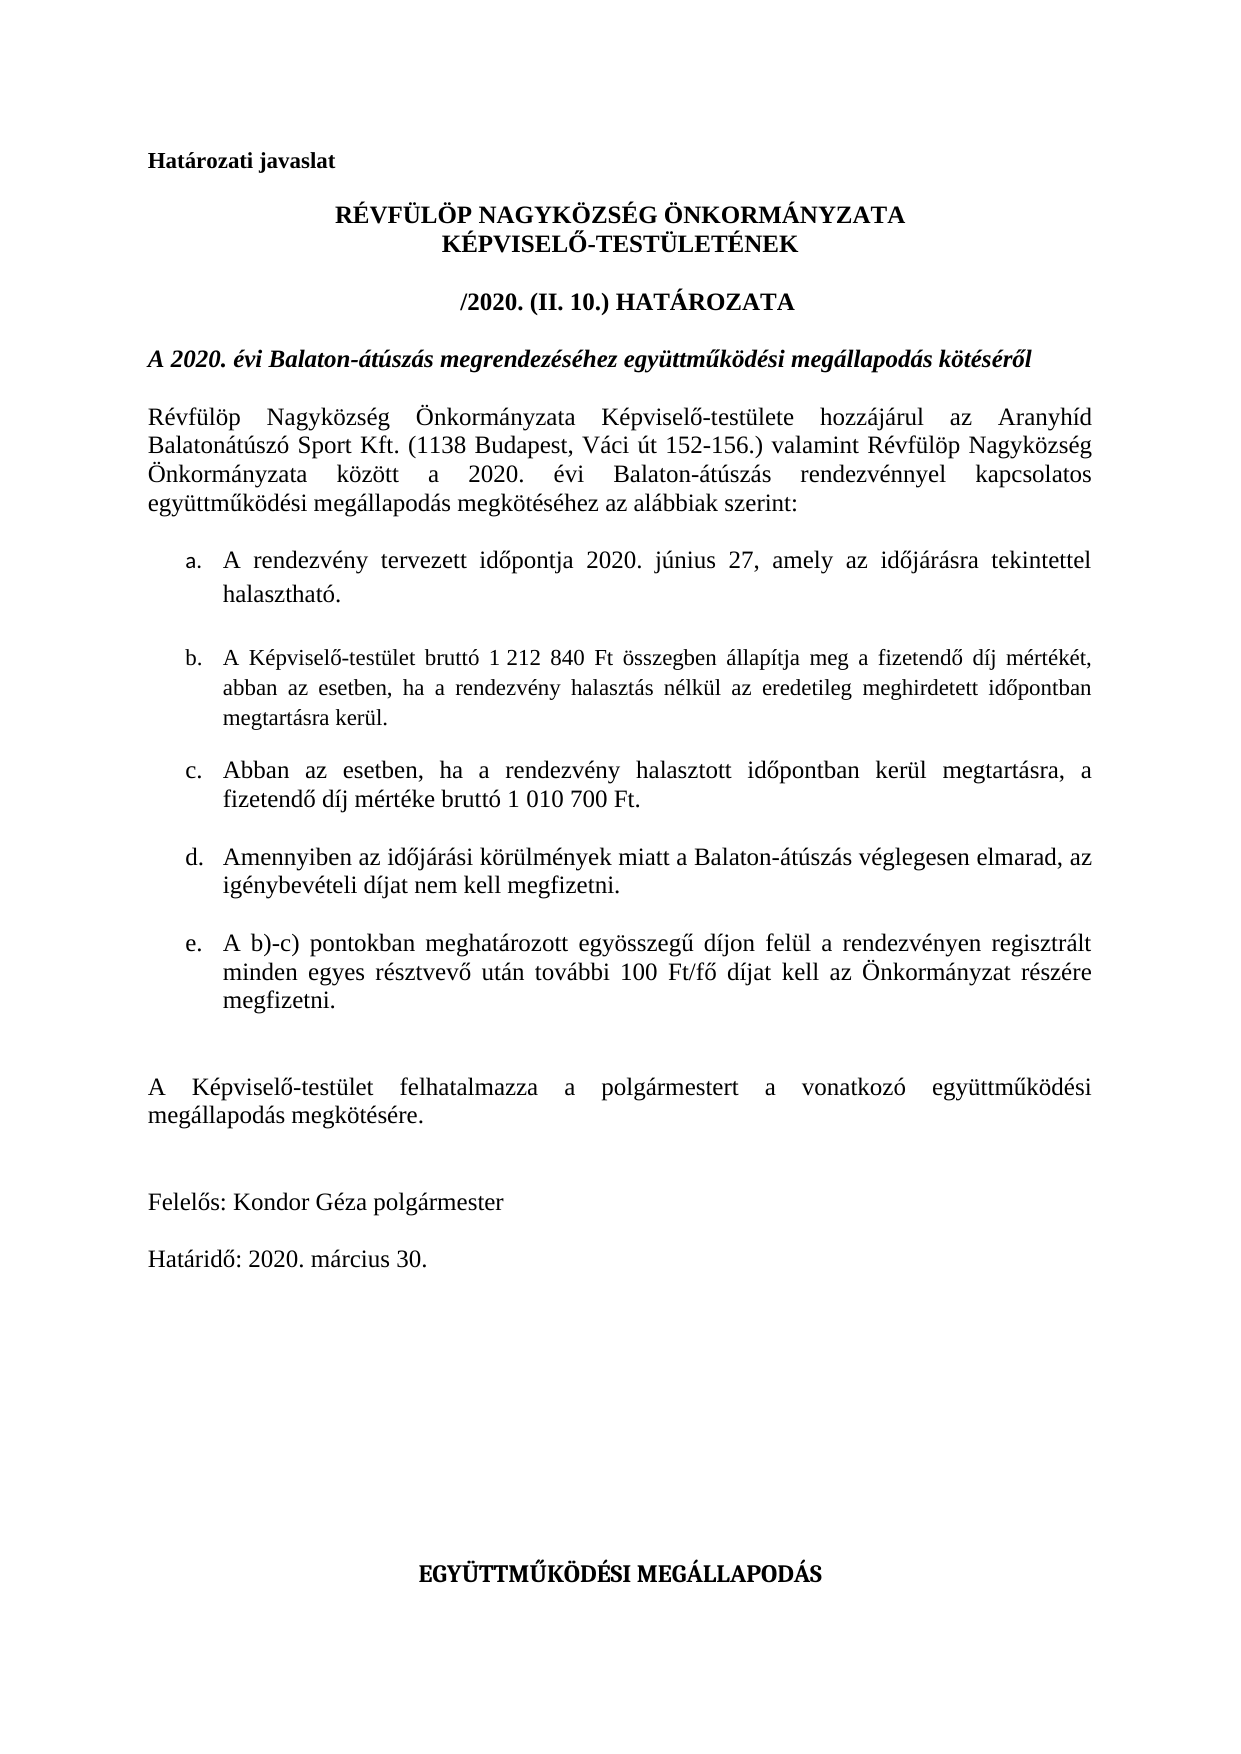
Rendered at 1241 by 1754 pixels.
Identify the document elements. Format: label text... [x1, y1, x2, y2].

text Határozati javaslat [148, 148, 1093, 174]
text KÉPVISELŐ-TESTÜLETÉNEK [148, 229, 1093, 258]
text Révfülöp Nagyközség Önkormányzata Képviselő-testülete hozzájárul az Aranyhíd Balatonátúszó Sport Kft. (1138 Budapest, Váci út 152-156.) valamint Révfülöp Nagyközség Önkormányzata között a 2020. évi Balaton-átúszás rendezvénnyel kapcsolatos együttműködési megállapodás megkötéséhez az alábbiak szerint: [148, 402, 1093, 517]
text A 2020. évi Balaton-átúszás megrendezéséhez együttműködési megállapodás kötéséről [148, 344, 1093, 373]
list Abban az esetben, ha a rendezvény halasztott időpontban kerül megtartásra, a fizetendő díj mértéke bruttó 1 010 700 Ft. [185, 755, 1093, 813]
text /2020. (II. 10.) HATÁROZATA [148, 287, 1093, 315]
text EGYÜTTMŰKÖDÉSI MEGÁLLAPODÁS [148, 1560, 1093, 1589]
text Határidő: 2020. március 30. [148, 1244, 1093, 1273]
list Amennyiben az időjárási körülmények miatt a Balaton-átúszás véglegesen elmarad, az igénybevételi díjat nem kell megfizetni. [185, 842, 1093, 899]
text Felelős: Kondor Géza polgármester [148, 1187, 1093, 1215]
list A Képviselő-testület bruttó 1 212 840 Ft összegben állapítja meg a fizetendő díj mértékét, abban az esetben, ha a rendezvény halasztás nélkül az eredetileg meghirdetett időpontban megtartásra kerül. [185, 644, 1093, 731]
list A b)-c) pontokban meghatározott egyösszegű díjon felül a rendezvényen regisztrált minden egyes résztvevő után további 100 Ft/fő díjat kell az Önkormányzat részére megfizetni. [185, 928, 1093, 1014]
text RÉVFÜLÖP NAGYKÖZSÉG ÖNKORMÁNYZATA [148, 200, 1093, 229]
list A rendezvény tervezett időpontja 2020. június 27, amely az időjárásra tekintettel halasztható. [185, 545, 1093, 607]
text A Képviselő-testület felhatalmazza a polgármestert a vonatkozó együttműködési megállapodás megkötésére. [148, 1072, 1093, 1129]
